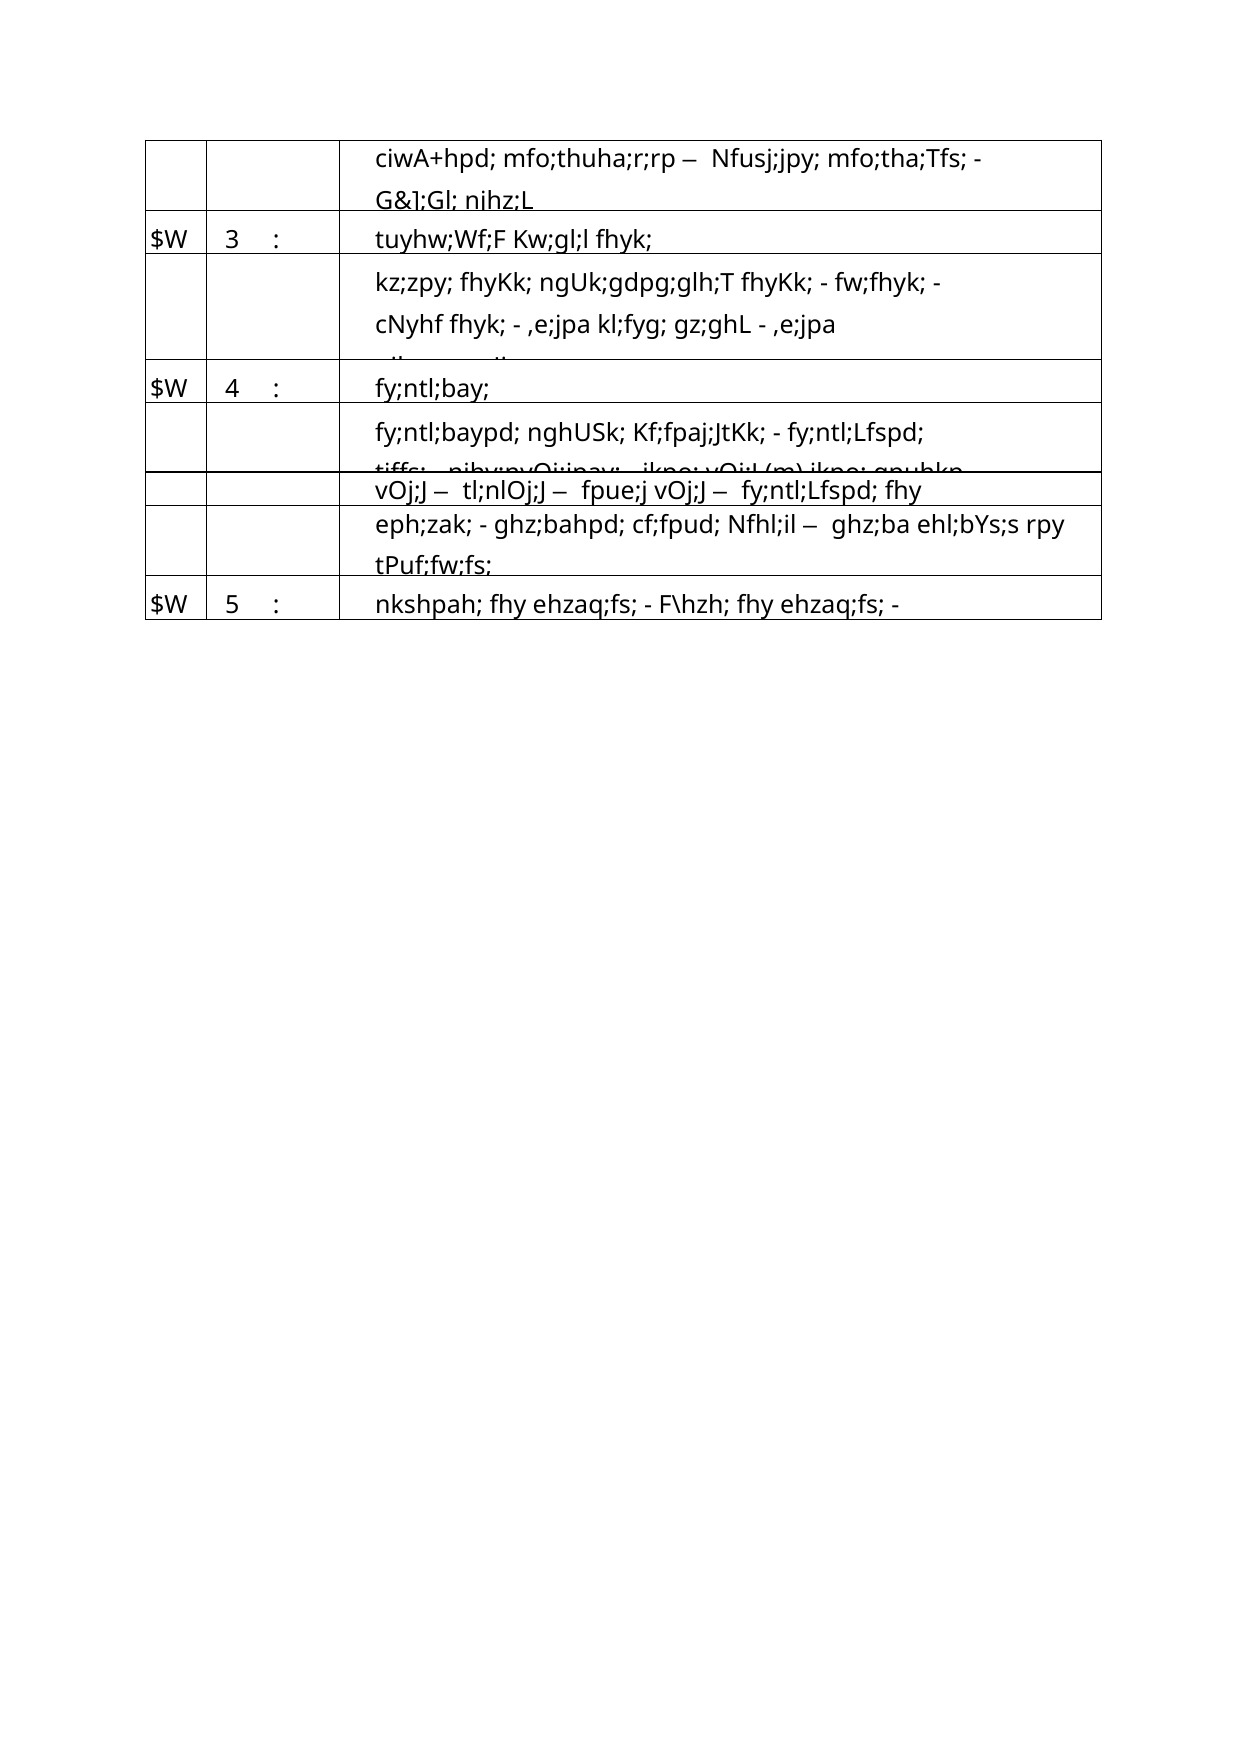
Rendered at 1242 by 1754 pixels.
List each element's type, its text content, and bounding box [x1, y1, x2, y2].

table_cell eph;zak; - ghz;bahpd; cf;fpud; Nfhl;il – ghz;ba ehl;bYs;s rpy tPuf;fw;fs; [340, 506, 1101, 575]
table_cell [207, 506, 339, 575]
table_cell ciwA+hpd; mfo;thuha;r;rp – Nfusj;jpy; mfo;tha;Tfs; - G&];Gl; njhz;L [340, 141, 1101, 209]
table_cell fy;ntl;bay; [340, 360, 1101, 402]
table_cell nkshpah; fhy ehzaq;fs; - F\hzh; fhy ehzaq;fs; - [340, 576, 1101, 619]
table_cell [146, 403, 206, 471]
table_cell [207, 403, 339, 471]
table_cell $W [146, 576, 206, 619]
table_cell $W [146, 211, 206, 253]
table_cell [207, 473, 339, 504]
table_cell fy;ntl;baypd; nghUSk; Kf;fpaj;JtKk; - fy;ntl;Lfspd; tiffs; - njhy;nyOj;jpay; - jkpo; vOj;J (m) jkpo; gpuhkp [340, 403, 1101, 471]
table_cell $W [146, 360, 206, 402]
table_cell 5 : [207, 576, 339, 619]
table_cell 3 : [207, 211, 339, 253]
table_cell [207, 141, 339, 209]
table_cell 4 : [207, 360, 339, 402]
table_cell [207, 254, 339, 359]
table_cell kz;zpy; fhyKk; ngUk;gdpg;glh;T fhyKk; - fw;fhyk; - cNyhf fhyk; - ,e;jpa kl;fyg; gz;ghL - ,e;jpa njhy;ypay;Jiw. [340, 254, 1101, 359]
table_cell [146, 506, 206, 575]
table_cell [146, 141, 206, 209]
table_cell vOj;J – tl;nlOj;J – fpue;j vOj;J – fy;ntl;Lfspd; fhy [340, 473, 1101, 504]
table_cell tuyhw;Wf;F Kw;gl;l fhyk; [340, 211, 1101, 253]
table_cell [146, 473, 206, 504]
table_cell [146, 254, 206, 359]
